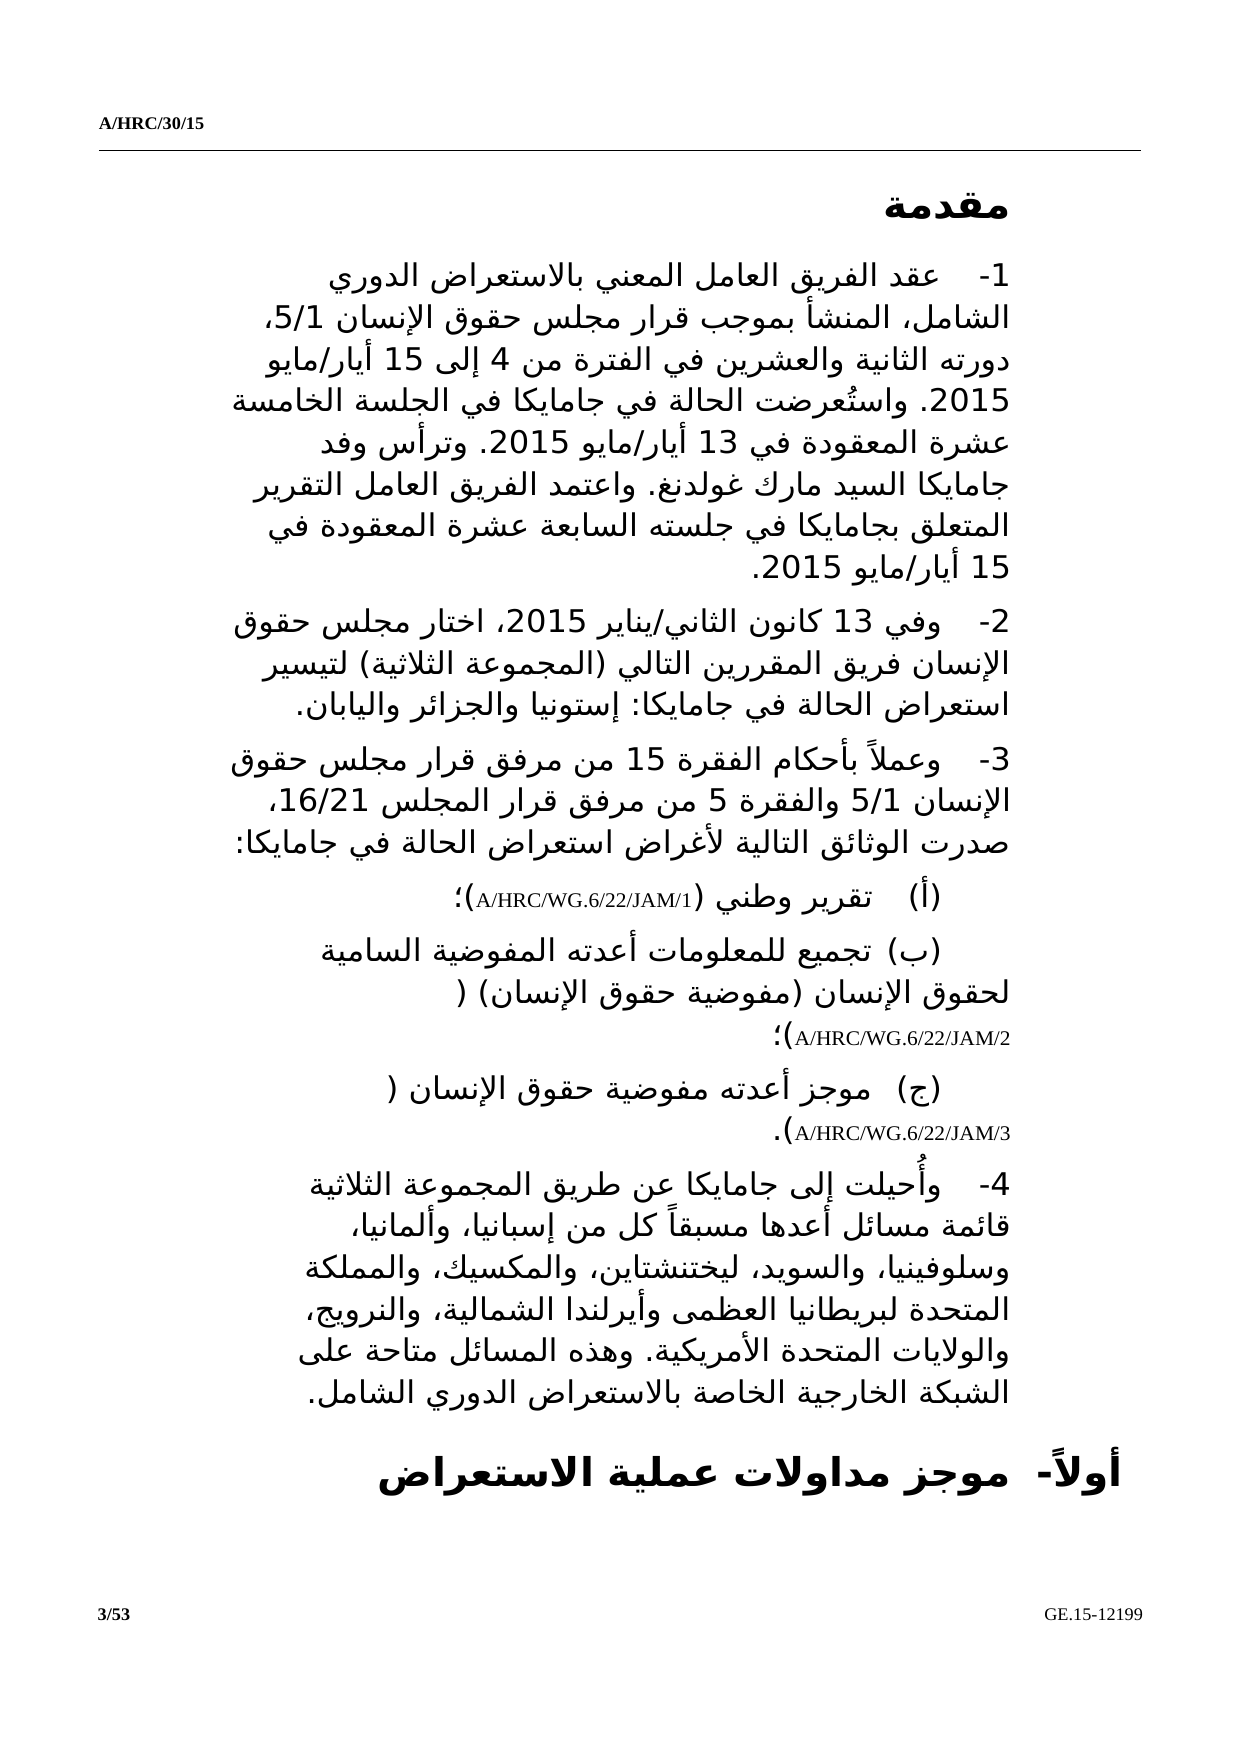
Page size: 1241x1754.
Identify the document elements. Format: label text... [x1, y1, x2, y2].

text (ج) موجز أعدته مفوضية حقوق الإنسان (A/HRC/WG.6/22/JAM/3). [229, 1066, 1011, 1149]
text 4- وأُحيلت إلى جامايكا عن طريق المجموعة الثلاثية قائمة مسائل أعدها مسبقاً كل من إسبانيا، وألمانيا، وسلوفينيا، والسويد، ليختنشتاين، والمكسيك، والمملكة المتحدة لبريطانيا العظمى وأيرلندا الشمالية، والنرويج، والولايات المتحدة الأمريكية. وهذه المسائل متاحة على الشبكة الخارجية الخاصة بالاستعراض الدوري الشامل. [229, 1162, 1011, 1412]
text 3- وعملاً بأحكام الفقرة 15 من مرفق قرار مجلس حقوق الإنسان 5/1 والفقرة 5 من مرفق قرار المجلس 16/21، صدرت الوثائق التالية لأغراض استعراض الحالة في جامايكا: [229, 737, 1011, 862]
text 1- عقد الفريق العامل المعني بالاستعراض الدوري الشامل، المنشأ بموجب قرار مجلس حقوق الإنسان 5/1، دورته الثانية والعشرين في الفترة من 4 إلى 15 أيار/مايو 2015. واستُعرضت الحالة في جامايكا في الجلسة الخامسة عشرة المعقودة في 13 أيار/مايو 2015. وترأس وفد جامايكا السيد مارك غولدنغ. واعتمد الفريق العامل التقرير المتعلق بجامايكا في جلسته السابعة عشرة المعقودة في 15 أيار/مايو 2015. [229, 253, 1011, 587]
text (أ) تقرير وطني (A/HRC/WG.6/22/JAM/1)؛ [229, 874, 1011, 916]
text مقدمة [229, 181, 1143, 228]
text 2- وفي 13 كانون الثاني/يناير 2015، اختار مجلس حقوق الإنسان فريق المقررين التالي (المجموعة الثلاثية) لتيسير استعراض الحالة في جامايكا: إستونيا والجزائر واليابان. [229, 599, 1011, 724]
text أولاً- موجز مداولات عملية الاستعراض [229, 1449, 1143, 1496]
text (ب) تجميع للمعلومات أعدته المفوضية السامية لحقوق الإنسان (مفوضية حقوق الإنسان) (A/HRC/WG.6/22/JAM/2)؛ [229, 928, 1011, 1053]
